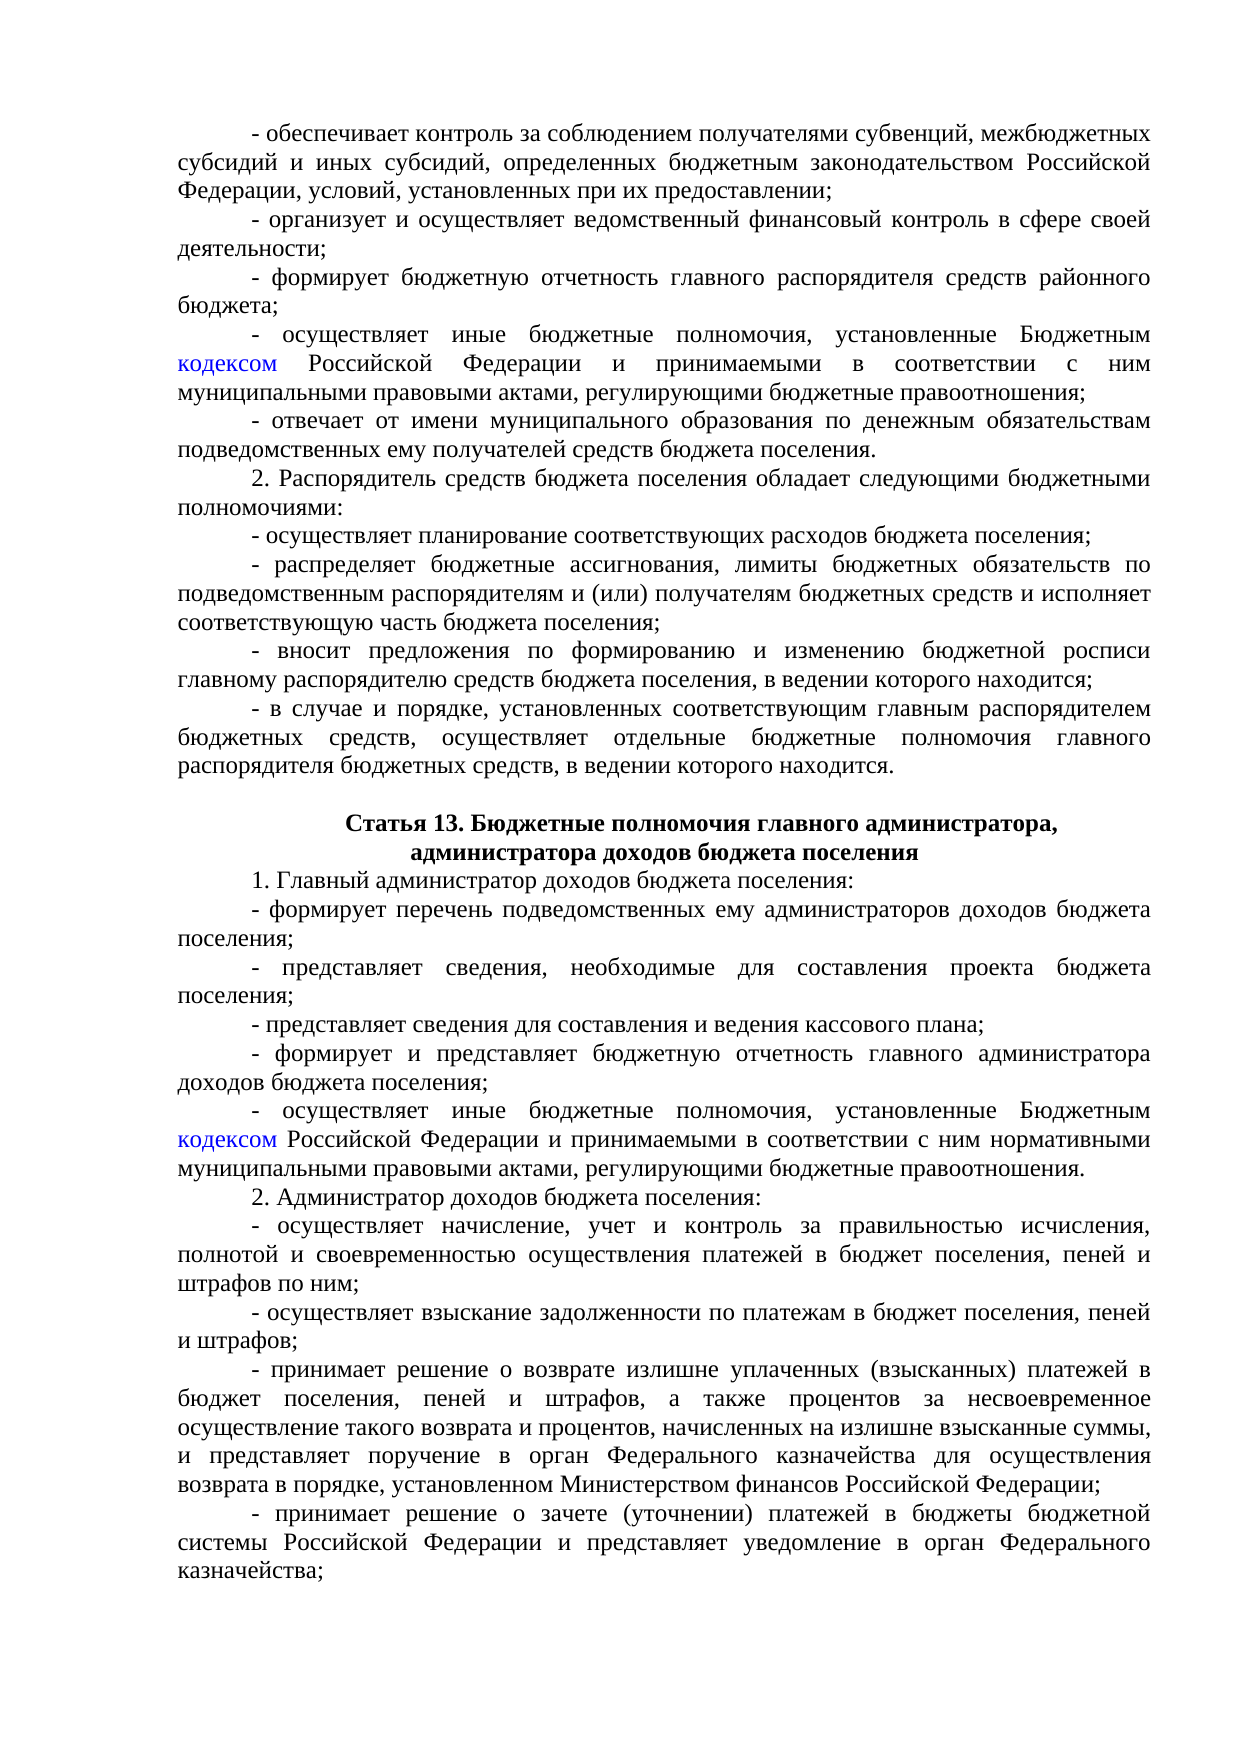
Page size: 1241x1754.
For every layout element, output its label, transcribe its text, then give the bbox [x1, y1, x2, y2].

text - в случае и порядке, установленных соответствующим главным распорядителем бюджетных средств, осуществляет отдельные бюджетные полномочия главного распорядителя бюджетных средств, в ведении которого находится. [177, 693, 1152, 779]
text Статья 13. Бюджетные полномочия главного администратора, администратора доходов бюджета поселения [177, 808, 1152, 866]
text 2. Распорядитель средств бюджета поселения обладает следующими бюджетными полномочиями: [177, 463, 1152, 521]
text - обеспечивает контроль за соблюдением получателями субвенций, межбюджетных субсидий и иных субсидий, определенных бюджетным законодательством Российской Федерации, условий, установленных при их предоставлении; [177, 118, 1152, 204]
text - осуществляет планирование соответствующих расходов бюджета поселения; [177, 521, 1152, 549]
text - осуществляет иные бюджетные полномочия, установленные Бюджетным кодексом Российской Федерации и принимаемыми в соответствии с ним нормативными муниципальными правовыми актами, регулирующими бюджетные правоотношения. [177, 1096, 1152, 1182]
text - осуществляет иные бюджетные полномочия, установленные Бюджетным кодексом Российской Федерации и принимаемыми в соответствии с ним муниципальными правовыми актами, регулирующими бюджетные правоотношения; [177, 319, 1152, 406]
text - формирует и представляет бюджетную отчетность главного администратора доходов бюджета поселения; [177, 1038, 1152, 1096]
text - отвечает от имени муниципального образования по денежным обязательствам подведомственных ему получателей средств бюджета поселения. [177, 406, 1152, 463]
text - распределяет бюджетные ассигнования, лимиты бюджетных обязательств по подведомственным распорядителям и (или) получателям бюджетных средств и исполняет соответствующую часть бюджета поселения; [177, 549, 1152, 636]
text - формирует перечень подведомственных ему администраторов доходов бюджета поселения; [177, 894, 1152, 952]
text - формирует бюджетную отчетность главного распорядителя средств районного бюджета; [177, 262, 1152, 319]
text 1. Главный администратор доходов бюджета поселения: [177, 866, 1152, 894]
text - представляет сведения, необходимые для составления проекта бюджета поселения; [177, 952, 1152, 1009]
text 2. Администратор доходов бюджета поселения: [177, 1182, 1152, 1211]
text - организует и осуществляет ведомственный финансовый контроль в сфере своей деятельности; [177, 204, 1152, 262]
text - вносит предложения по формированию и изменению бюджетной росписи главному распорядителю средств бюджета поселения, в ведении которого находится; [177, 636, 1152, 693]
text - осуществляет взыскание задолженности по платежам в бюджет поселения, пеней и штрафов; [177, 1297, 1152, 1354]
text - принимает решение о зачете (уточнении) платежей в бюджеты бюджетной системы Российской Федерации и представляет уведомление в орган Федерального казначейства; [177, 1498, 1152, 1584]
text - представляет сведения для составления и ведения кассового плана; [177, 1009, 1152, 1038]
text - осуществляет начисление, учет и контроль за правильностью исчисления, полнотой и своевременностью осуществления платежей в бюджет поселения, пеней и штрафов по ним; [177, 1211, 1152, 1297]
text - принимает решение о возврате излишне уплаченных (взысканных) платежей в бюджет поселения, пеней и штрафов, а также процентов за несвоевременное осуществление такого возврата и процентов, начисленных на излишне взысканные суммы, и представляет поручение в орган Федерального казначейства для осуществления возврата в порядке, установленном Министерством финансов Российской Федерации; [177, 1354, 1152, 1498]
